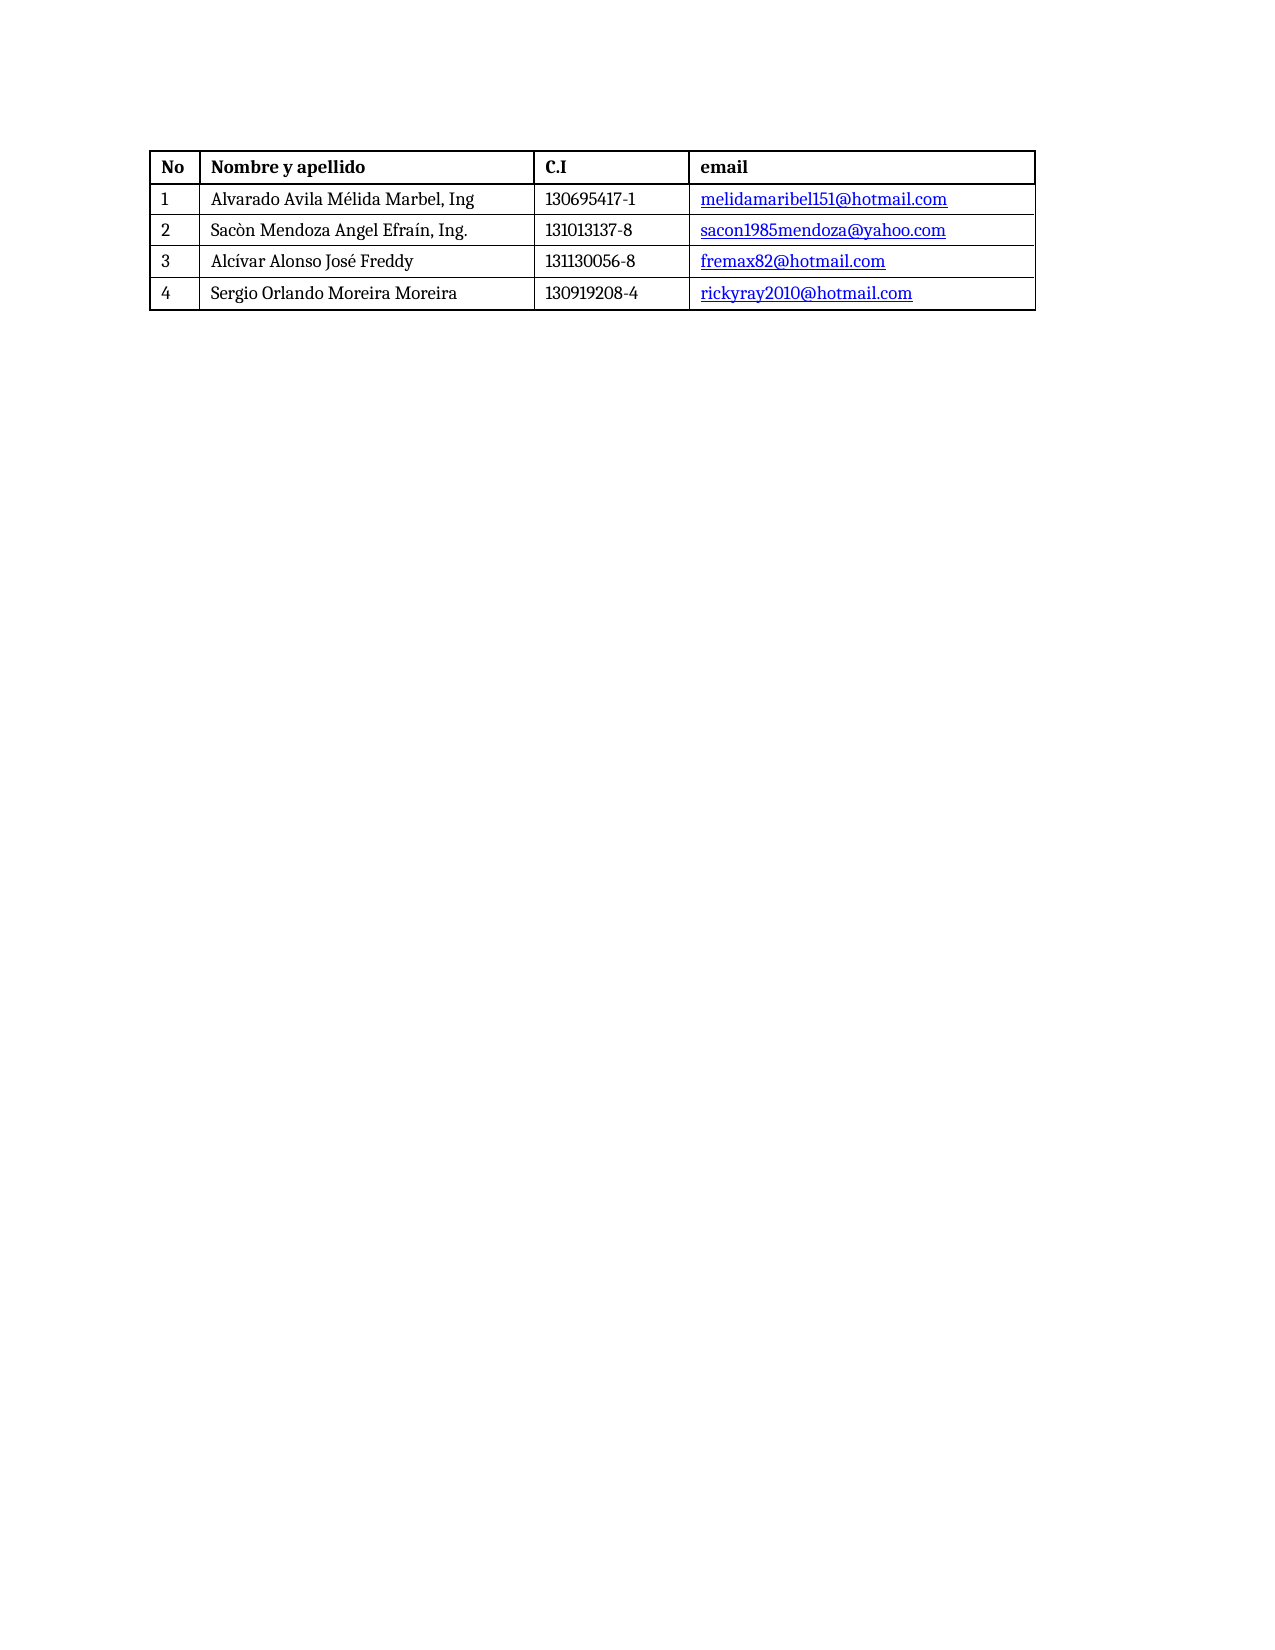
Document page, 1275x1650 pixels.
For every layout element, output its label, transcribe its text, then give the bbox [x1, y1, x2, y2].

table_cell Sergio Orlando Moreira Moreira [200, 278, 534, 309]
table_cell rickyray2010@hotmail.com [690, 277, 1035, 309]
table_cell fremax82@hotmail.com [690, 245, 1035, 277]
table_cell 3 [151, 246, 199, 277]
table_cell 131130056-8 [535, 246, 689, 277]
table_cell Alcívar Alonso José Freddy [200, 246, 534, 277]
table_cell 1 [151, 185, 199, 214]
table_cell C.I [535, 152, 688, 183]
table_cell 2 [151, 215, 199, 245]
table_cell No [151, 152, 199, 183]
table_cell Alvarado Avila Mélida Marbel, Ing [200, 185, 534, 214]
table_cell 130695417-1 [535, 185, 689, 214]
table_cell 4 [151, 278, 199, 309]
table_cell Sacòn Mendoza Angel Efraín, Ing. [200, 215, 534, 245]
table_cell sacon1985mendoza@yahoo.com [690, 214, 1035, 245]
table_cell 130919208-4 [535, 278, 689, 309]
table_cell melidamaribel151@hotmail.com [690, 185, 1035, 214]
table_cell email [690, 152, 1034, 183]
table_cell Nombre y apellido [201, 152, 533, 183]
table_cell 131013137-8 [535, 215, 689, 245]
